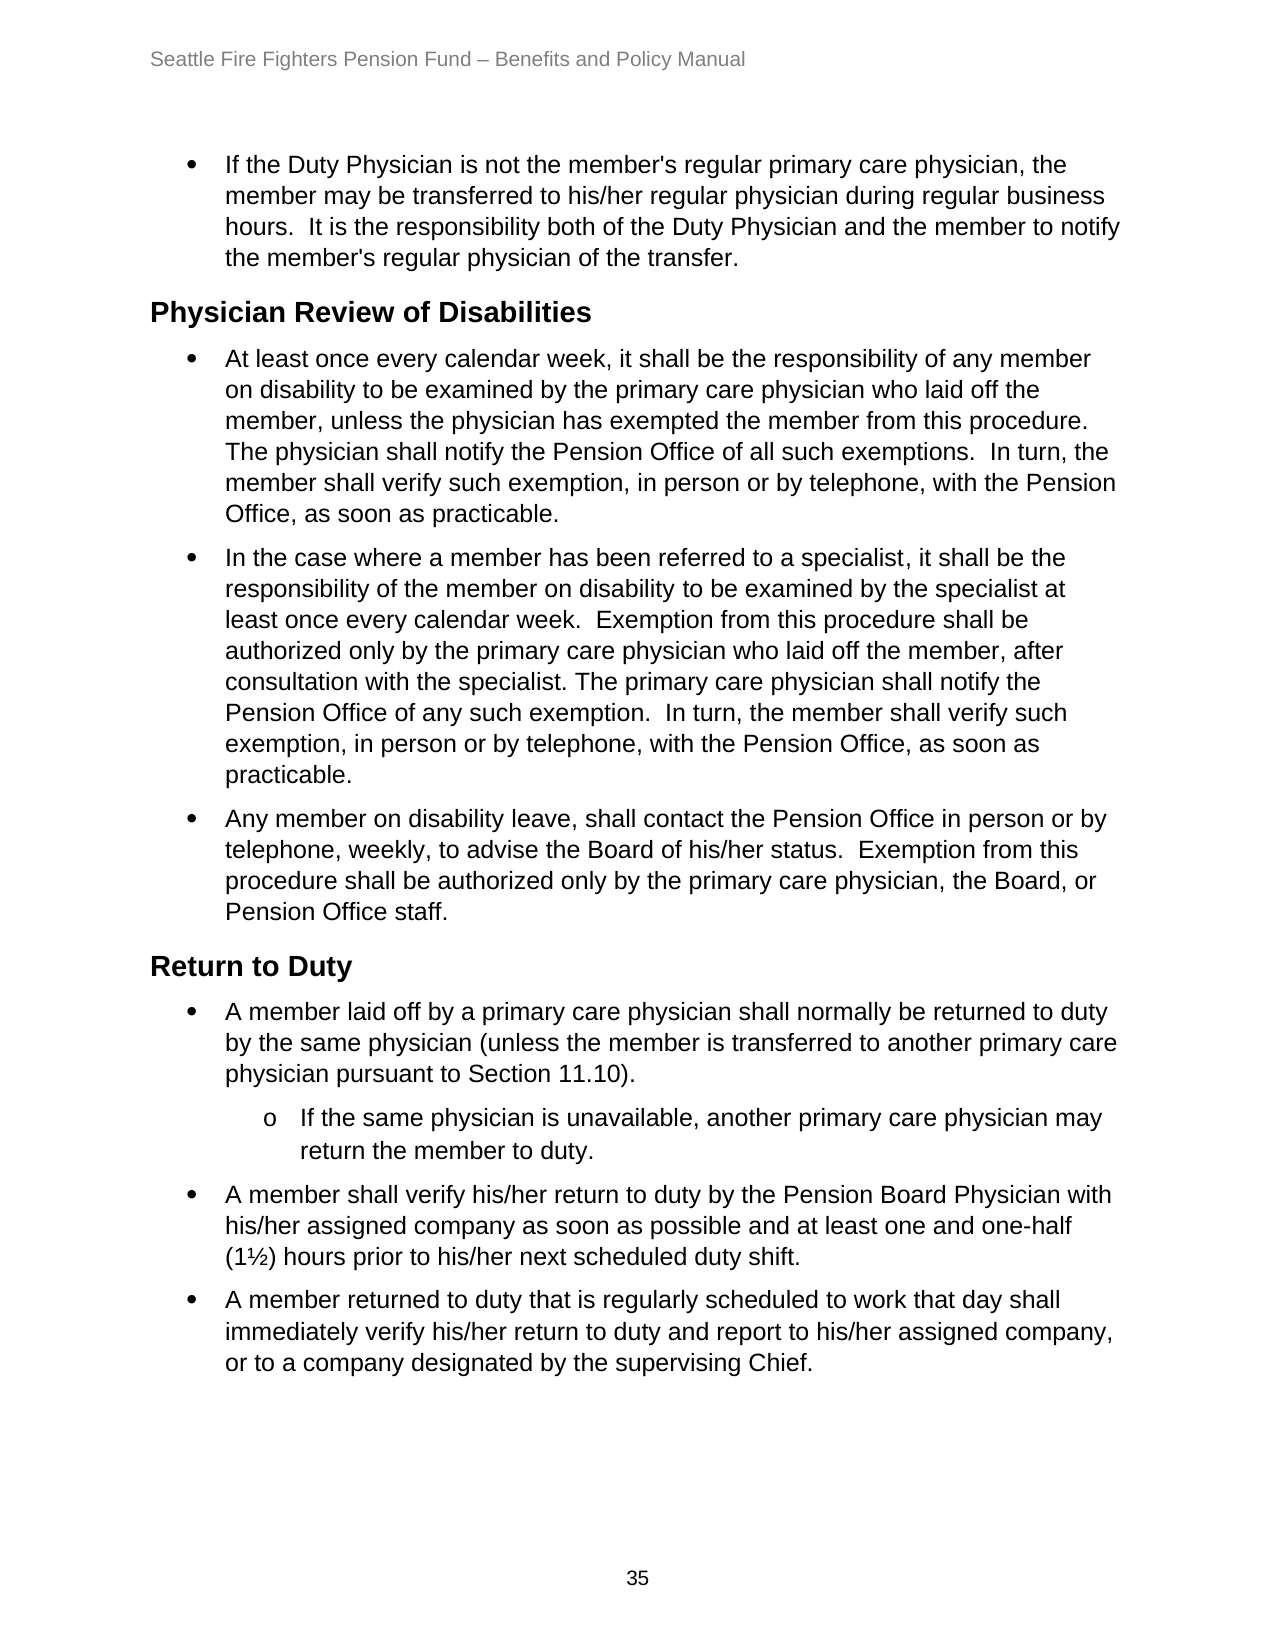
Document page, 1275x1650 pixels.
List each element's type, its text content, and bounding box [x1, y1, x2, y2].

subtitle Physician Review of Disabilities [150, 295, 1125, 329]
list If the Duty Physician is not the member's regular primary care physician, the member may be transferred to his/her regular physician during regular business hours. It is the responsibility both of the Duty Physician and the member to notify the member's regular physician of the transfer. [187, 150, 1125, 272]
list In the case where a member has been referred to a specialist, it shall be the responsibility of the member on disability to be examined by the specialist at least once every calendar week. Exemption from this procedure shall be authorized only by the primary care physician who laid off the member, after consultation with the specialist. The primary care physician shall notify the Pension Office of any such exemption. In turn, the member shall verify such exemption, in person or by telephone, with the Pension Office, as soon as practicable. [187, 543, 1125, 789]
list A member returned to duty that is regularly scheduled to work that day shall immediately verify his/her return to duty and report to his/her assigned company, or to a company designated by the supervising Chief. [187, 1286, 1125, 1376]
list At least once every calendar week, it shall be the responsibility of any member on disability to be examined by the primary care physician who laid off the member, unless the physician has exempted the member from this procedure. The physician shall notify the Pension Office of all such exemptions. In turn, the member shall verify such exemption, in person or by telephone, with the Pension Office, as soon as practicable. [187, 344, 1125, 528]
list A member laid off by a primary care physician shall normally be returned to duty by the same physician (unless the member is transferred to another primary care physician pursuant to Section 11.10). [187, 997, 1125, 1088]
list Any member on disability leave, shall contact the Pension Office in person or by telephone, weekly, to advise the Board of his/her status. Exemption from this procedure shall be authorized only by the primary care physician, the Board, or Pension Office staff. [187, 803, 1125, 926]
subtitle Return to Duty [150, 949, 1125, 982]
list A member shall verify his/her return to duty by the Pension Board Physician with his/her assigned company as soon as possible and at least one and one-half (1½) hours prior to his/her next scheduled duty shift. [187, 1180, 1125, 1271]
list If the same physician is unavailable, another primary care physician may return the member to duty. [262, 1103, 1125, 1165]
